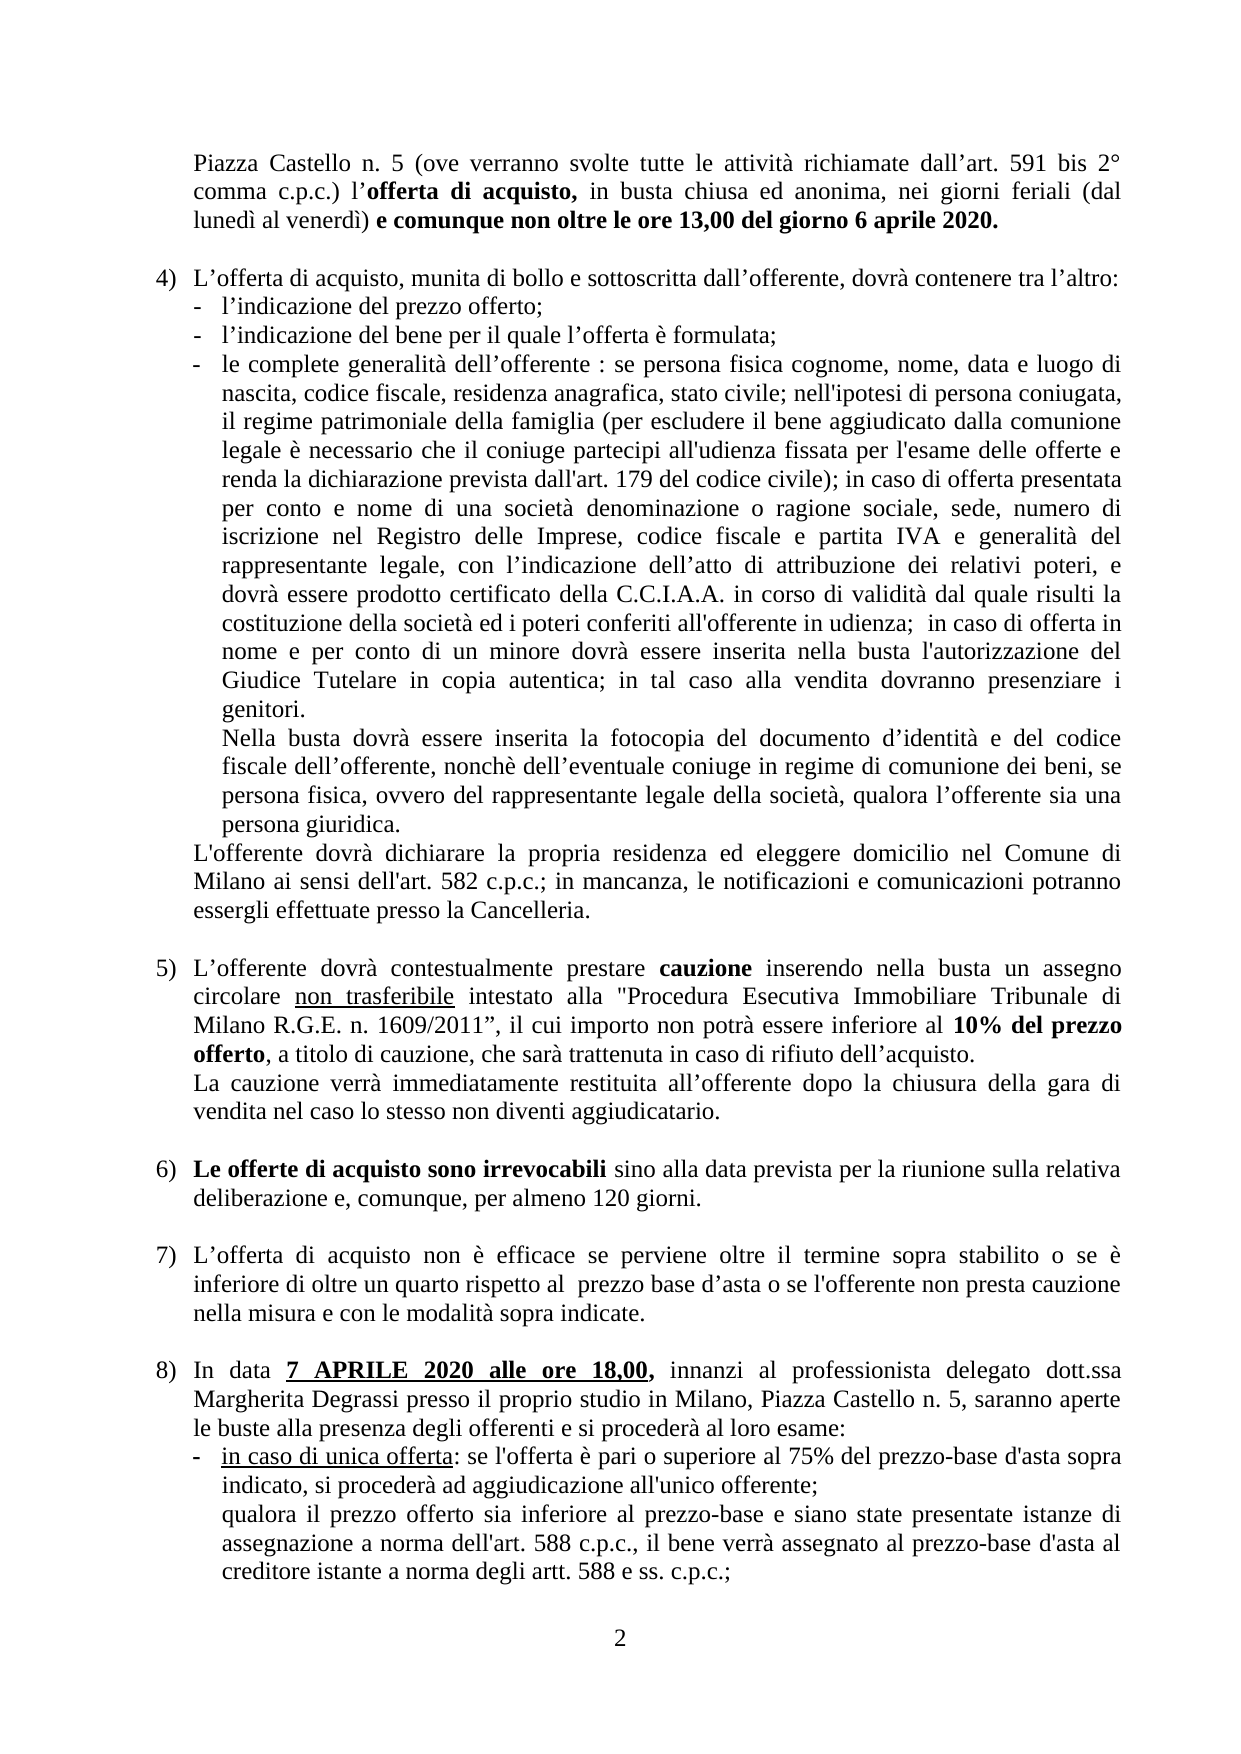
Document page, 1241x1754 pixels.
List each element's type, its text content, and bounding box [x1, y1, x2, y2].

list l’indicazione del bene per il quale l’offerta è formulata; [193, 320, 1122, 349]
list L'offerente dovrà dichiarare la propria residenza ed eleggere domicilio nel Comune di Milano ai sensi dell'art. 582 c.p.c.; in mancanza, le notificazioni e comunicazioni potranno essergli effettuate presso la Cancelleria. [193, 838, 1122, 924]
text Nella busta dovrà essere inserita la fotocopia del documento d’identità e del codice fiscale dell’offerente, nonchè dell’eventuale coniuge in regime di comunione dei beni, se persona fisica, ovvero del rappresentante legale della società, qualora l’offerente sia una persona giuridica. [222, 723, 1122, 838]
list L’offerente dovrà contestualmente prestare cauzione inserendo nella busta un assegno circolare non trasferibile intestato alla "Procedura Esecutiva Immobiliare Tribunale di Milano R.G.E. n. 1609/2011”, il cui importo non potrà essere inferiore al 10% del prezzo offerto, a titolo di cauzione, che sarà trattenuta in caso di rifiuto dell’acquisto. [156, 953, 1122, 1068]
list L’offerta di acquisto, munita di bollo e sottoscritta dall’offerente, dovrà contenere tra l’altro: [156, 263, 1122, 291]
list le complete generalità dell’offerente : se persona fisica cognome, nome, data e luogo di nascita, codice fiscale, residenza anagrafica, stato civile; nell'ipotesi di persona coniugata, il regime patrimoniale della famiglia (per escludere il bene aggiudicato dalla comunione legale è necessario che il coniuge partecipi all'udienza fissata per l'esame delle offerte e renda la dichiarazione prevista dall'art. 179 del codice civile); in caso di offerta presentata per conto e nome di una società denominazione o ragione sociale, sede, numero di iscrizione nel Registro delle Imprese, codice fiscale e partita IVA e generalità del rappresentante legale, con l’indicazione dell’atto di attribuzione dei relativi poteri, e dovrà essere prodotto certificato della C.C.I.A.A. in corso di validità dal quale risulti la costituzione della società ed i poteri conferiti all'offerente in udienza; in caso di offerta in nome e per conto di un minore dovrà essere inserita nella busta l'autorizzazione del Giudice Tutelare in copia autentica; in tal caso alla vendita dovranno presenziare i genitori. [192, 349, 1122, 723]
list Le offerte di acquisto sono irrevocabili sino alla data prevista per la riunione sulla relativa deliberazione e, comunque, per almeno 120 giorni. [156, 1154, 1122, 1211]
list l’indicazione del prezzo offerto; [193, 291, 1122, 320]
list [156, 148, 1122, 234]
list - in caso di unica offerta: se l'offerta è pari o superiore al 75% del prezzo-base d'asta sopra indicato, si procederà ad aggiudicazione all'unico offerente; [192, 1441, 1122, 1499]
list La cauzione verrà immediatamente restituita all’offerente dopo la chiusura della gara di vendita nel caso lo stesso non diventi aggiudicatario. [193, 1068, 1122, 1125]
list qualora il prezzo offerto sia inferiore al prezzo-base e siano state presentate istanze di assegnazione a norma dell'art. 588 c.p.c., il bene verrà assegnato al prezzo-base d'asta al creditore istante a norma degli artt. 588 e ss. c.p.c.; [222, 1499, 1122, 1585]
list L’offerta di acquisto non è efficace se perviene oltre il termine sopra stabilito o se è inferiore di oltre un quarto rispetto al prezzo base d’asta o se l'offerente non presta cauzione nella misura e con le modalità sopra indicate. [156, 1240, 1122, 1326]
list In data 7 APRILE 2020 alle ore 18,00, innanzi al professionista delegato dott.ssa Margherita Degrassi presso il proprio studio in Milano, Piazza Castello n. 5, saranno aperte le buste alla presenza degli offerenti e si procederà al loro esame: [156, 1355, 1122, 1441]
